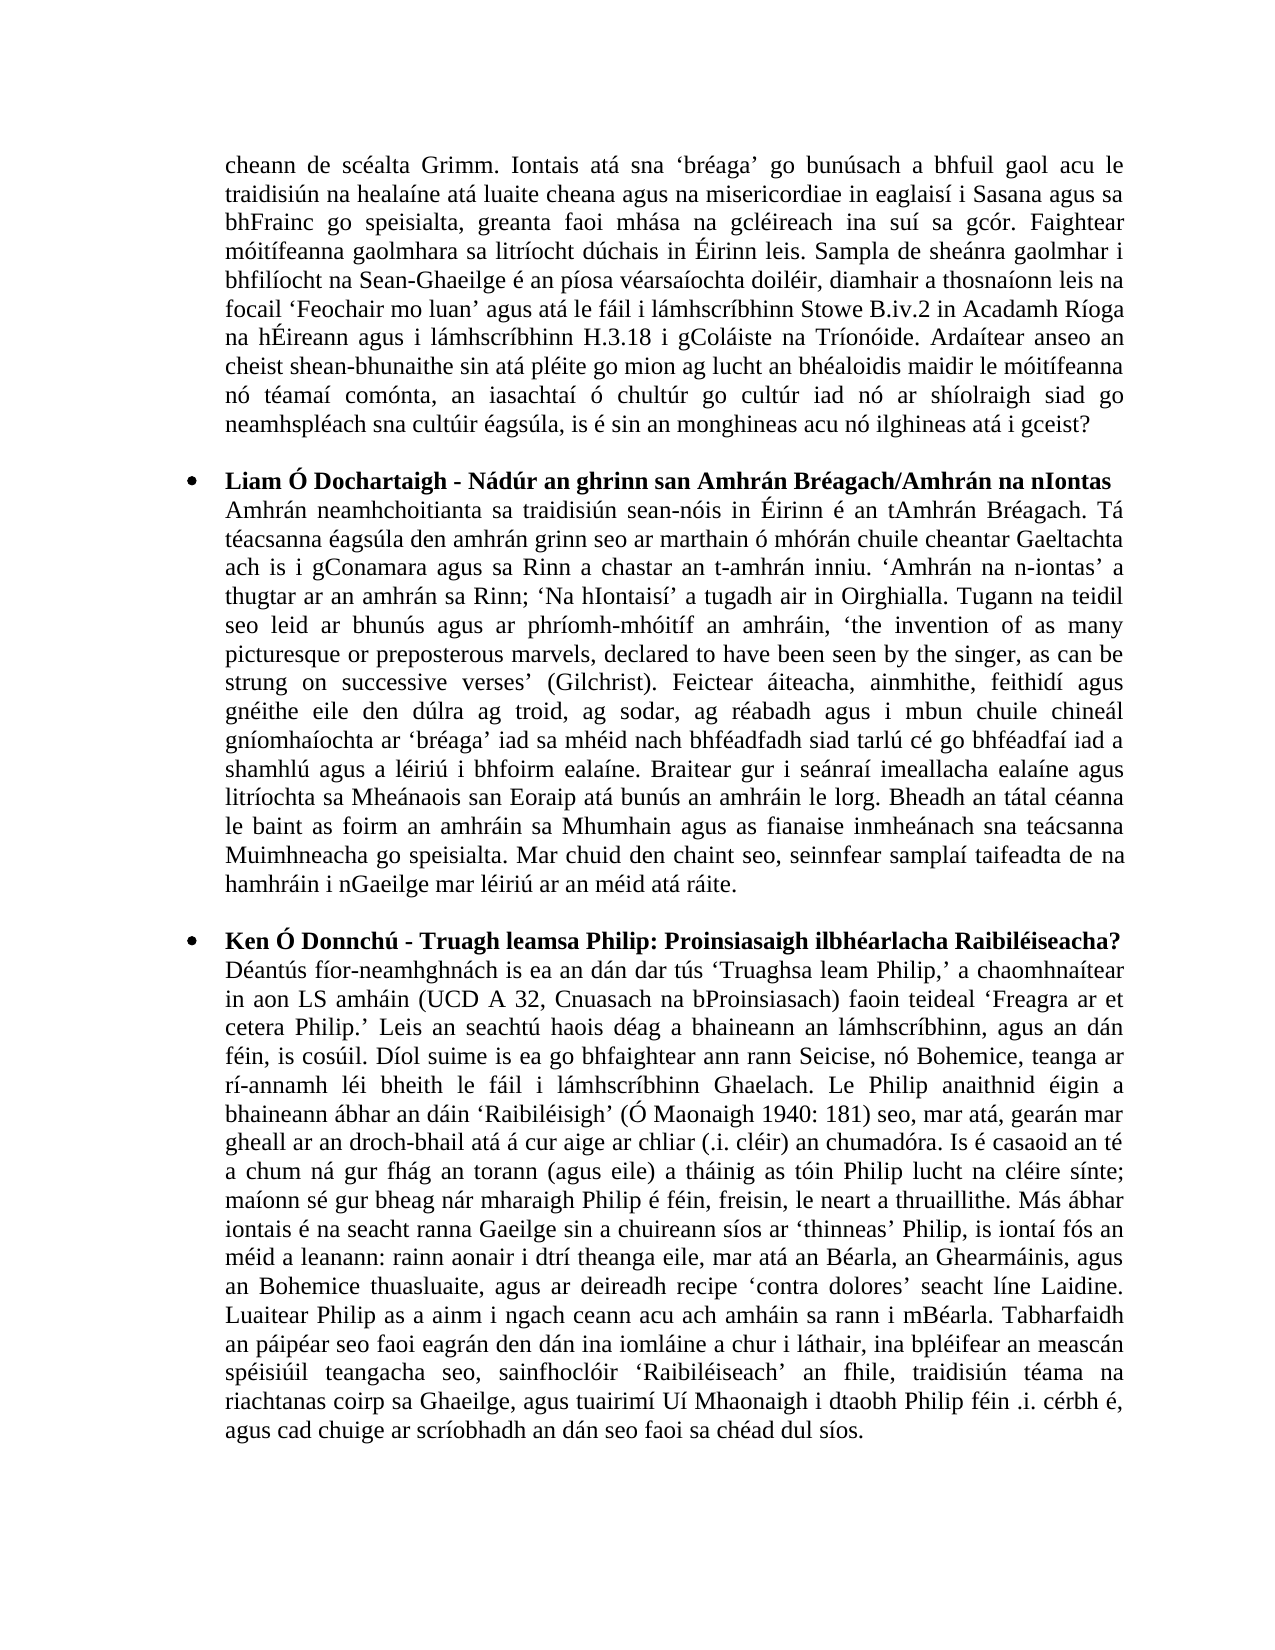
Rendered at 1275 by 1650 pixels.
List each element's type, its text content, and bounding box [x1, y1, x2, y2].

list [225, 150, 1125, 437]
list Déantús fíor-neamhghnách is ea an dán dar tús ‘Truaghsa leam Philip,’ a chaomhnaítear in aon LS amháin (UCD A 32, Cnuasach na bProinsiasach) faoin teideal ‘Freagra ar et cetera Philip.’ Leis an seachtú haois déag a bhaineann an lámhscríbhinn, agus an dán féin, is cosúil. Díol suime is ea go bhfaightear ann rann Seicise, nó Bohemice, teanga ar rí-annamh léi bheith le fáil i lámhscríbhinn Ghaelach. Le Philip anaithnid éigin a bhaineann ábhar an dáin ‘Raibiléisigh’ (Ó Maonaigh 1940: 181) seo, mar atá, gearán mar gheall ar an droch-bhail atá á cur aige ar chliar (.i. cléir) an chumadóra. Is é casaoid an té a chum ná gur fhág an torann (agus eile) a tháinig as tóin Philip lucht na cléire sínte; maíonn sé gur bheag nár mharaigh Philip é féin, freisin, le neart a thruaillithe. Más ábhar iontais é na seacht ranna Gaeilge sin a chuireann síos ar ‘thinneas’ Philip, is iontaí fós an méid a leanann: rainn aonair i dtrí theanga eile, mar atá an Béarla, an Ghearmáinis, agus an Bohemice thuasluaite, agus ar deireadh recipe ‘contra dolores’ seacht líne Laidine. Luaitear Philip as a ainm i ngach ceann acu ach amháin sa rann i mBéarla. Tabharfaidh an páipéar seo faoi eagrán den dán ina iomláine a chur i láthair, ina bpléifear an meascán spéisiúil teangacha seo, sainfhoclóir ‘Raibiléiseach’ an fhile, traidisiún téama na riachtanas coirp sa Ghaeilge, agus tuairimí Uí Mhaonaigh i dtaobh Philip féin .i. cérbh é, agus cad chuige ar scríobhadh an dán seo faoi sa chéad dul síos. [225, 955, 1125, 1444]
list Ken Ó Donnchú - Truagh leamsa Philip: Proinsiasaigh ilbhéarlacha Raibiléiseacha? [187, 926, 1125, 955]
list Amhrán neamhchoitianta sa traidisiún sean-nóis in Éirinn é an tAmhrán Bréagach. Tá téacsanna éagsúla den amhrán grinn seo ar marthain ó mhórán chuile cheantar Gaeltachta ach is i gConamara agus sa Rinn a chastar an t-amhrán inniu. ‘Amhrán na n-iontas’ a thugtar ar an amhrán sa Rinn; ‘Na hIontaisí’ a tugadh air in Oirghialla. Tugann na teidil seo leid ar bhunús agus ar phríomh-mhóitíf an amhráin, ‘the invention of as many picturesque or preposterous marvels, declared to have been seen by the singer, as can be strung on successive verses’ (Gilchrist). Feictear áiteacha, ainmhithe, feithidí agus gnéithe eile den dúlra ag troid, ag sodar, ag réabadh agus i mbun chuile chineál gníomhaíochta ar ‘bréaga’ iad sa mhéid nach bhféadfadh siad tarlú cé go bhféadfaí iad a shamhlú agus a léiriú i bhfoirm ealaíne. Braitear gur i seánraí imeallacha ealaíne agus litríochta sa Mheánaois san Eoraip atá bunús an amhráin le lorg. Bheadh an tátal céanna le baint as foirm an amhráin sa Mhumhain agus as fianaise inmheánach sna teácsanna Muimhneacha go speisialta. Mar chuid den chaint seo, seinnfear samplaí taifeadta de na hamhráin i nGaeilge mar léiriú ar an méid atá ráite. [225, 495, 1125, 897]
list Liam Ó Dochartaigh - Nádúr an ghrinn san Amhrán Bréagach/Amhrán na nIontas [187, 466, 1125, 495]
